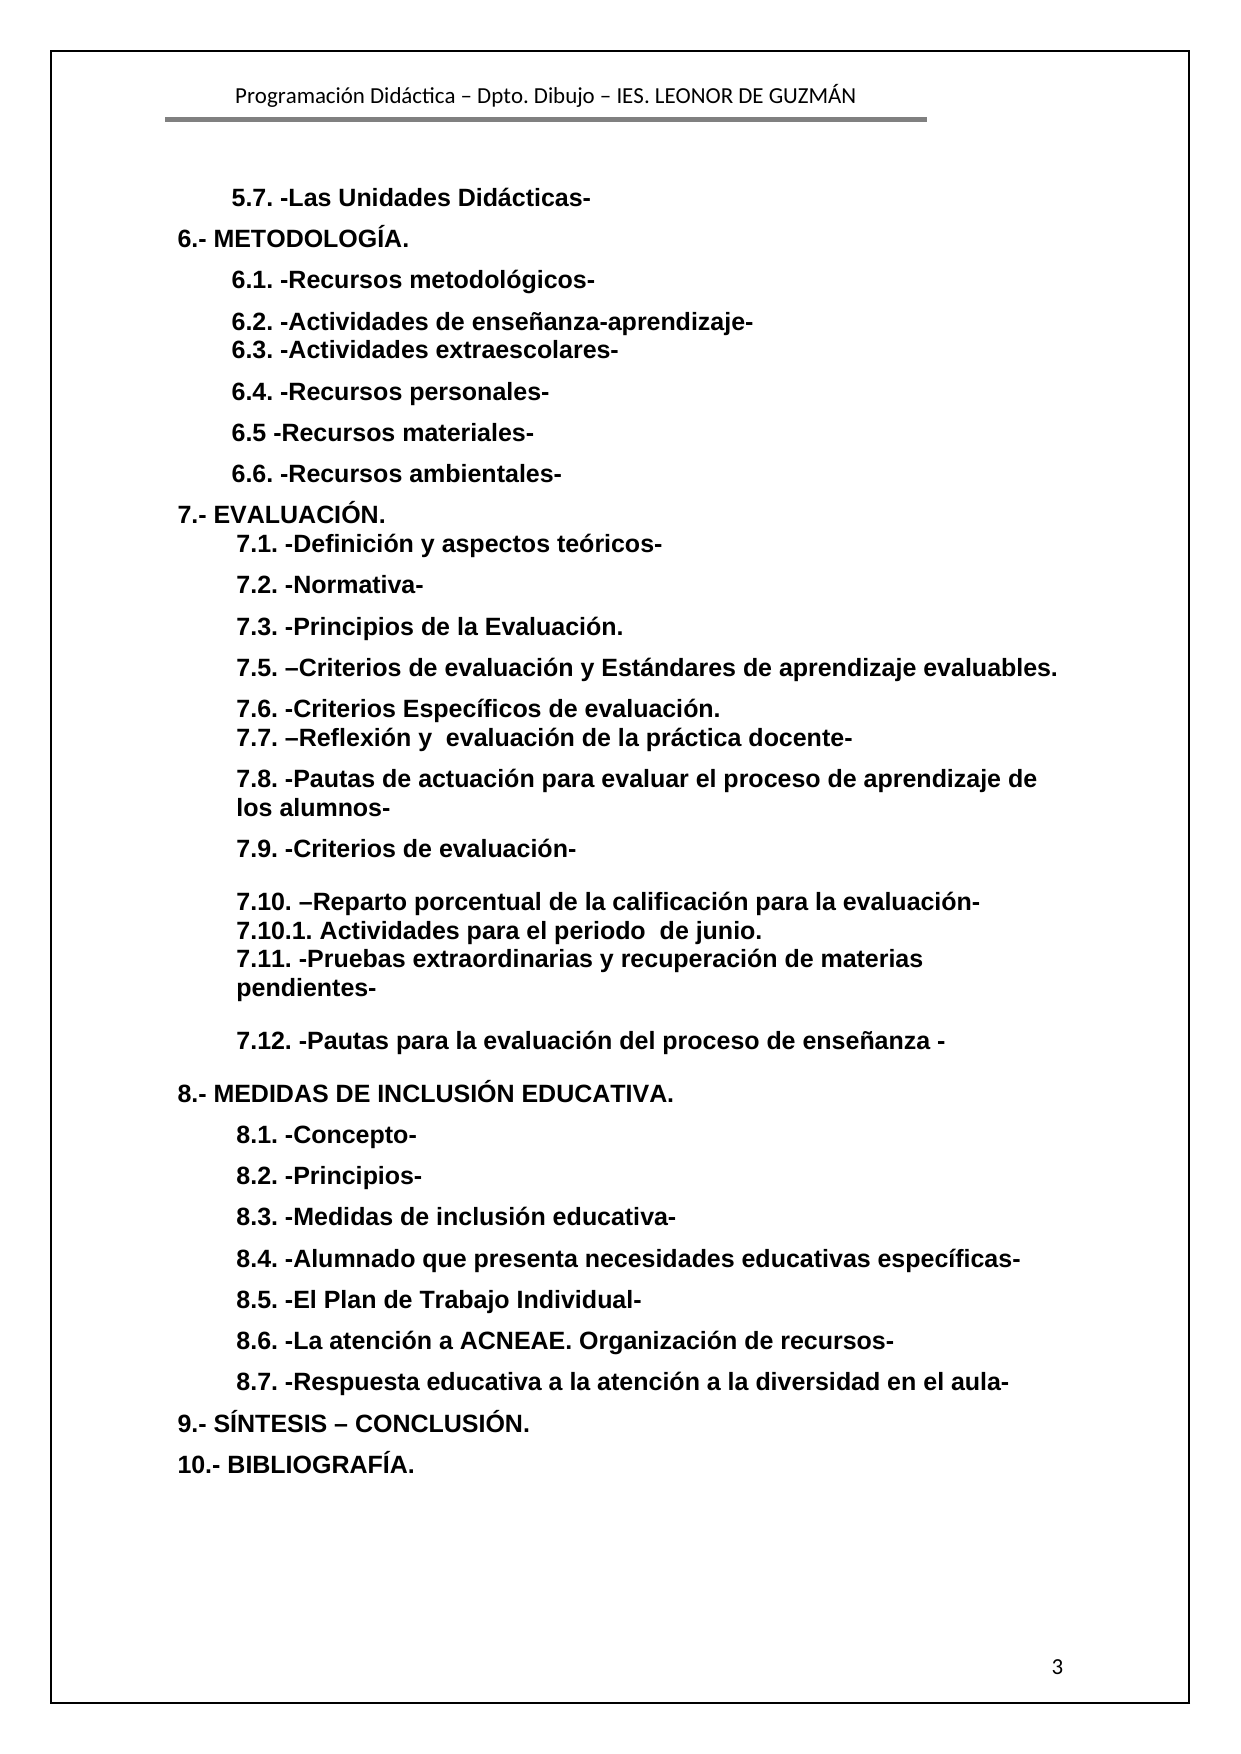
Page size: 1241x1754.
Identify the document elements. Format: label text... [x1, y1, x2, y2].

text 8.5. -El Plan de Trabajo Individual- [236, 1285, 1063, 1313]
text 8.4. -Alumnado que presenta necesidades educativas específicas- [236, 1243, 1063, 1272]
text 8.7. -Respuesta educativa a la atención a la diversidad en el aula- [236, 1367, 1063, 1396]
text 8.- MEDIDAS DE INCLUSIÓN EDUCATIVA. [177, 1078, 1063, 1107]
text 8.1. -Concepto- [236, 1120, 1063, 1148]
text 7.2. -Normativa- [236, 570, 1063, 599]
text 7.- EVALUACIÓN. [177, 500, 1063, 529]
text 8.6. -La atención a ACNEAE. Organización de recursos- [236, 1326, 1063, 1355]
text 7.3. -Principios de la Evaluación. [236, 612, 1063, 640]
text 7.1. -Definición y aspectos teóricos- [236, 529, 1063, 558]
text 6.6. -Recursos ambientales- [231, 459, 1063, 488]
text 6.2. -Actividades de enseñanza-aprendizaje- [231, 307, 1063, 335]
text 6.3. -Actividades extraescolares- [231, 335, 1063, 364]
text 8.2. -Principios- [236, 1161, 1063, 1190]
text 9.- SÍNTESIS – CONCLUSIÓN. [177, 1408, 1063, 1437]
text 10.- BIBLIOGRAFÍA. [177, 1450, 1063, 1478]
text 7.10.1. Actividades para el periodo de junio. [236, 916, 1063, 944]
text 6.4. -Recursos personales- [231, 377, 1063, 405]
text 7.7. –Reflexión y evaluación de la práctica docente- [236, 723, 1063, 752]
text 7.5. –Criterios de evaluación y Estándares de aprendizaje evaluables. [236, 653, 1063, 682]
text 7.10. –Reparto porcentual de la calificación para la evaluación- [236, 887, 1063, 916]
text 5.7. -Las Unidades Didácticas- [231, 183, 1063, 212]
text 7.9. -Criterios de evaluación- [236, 834, 1063, 863]
text 7.11. -Pruebas extraordinarias y recuperación de materias pendientes- [236, 944, 1063, 1002]
text 6.5 -Recursos materiales- [231, 418, 1063, 447]
text 7.6. -Criterios Específicos de evaluación. [236, 694, 1063, 723]
text 7.8. -Pautas de actuación para evaluar el proceso de aprendizaje de los alumnos- [236, 764, 1063, 822]
text 6.- METODOLOGÍA. [177, 224, 1063, 253]
text 6.1. -Recursos metodológicos- [231, 265, 1063, 294]
text 8.3. -Medidas de inclusión educativa- [236, 1202, 1063, 1231]
text 7.12. -Pautas para la evaluación del proceso de enseñanza - [236, 1026, 1063, 1054]
